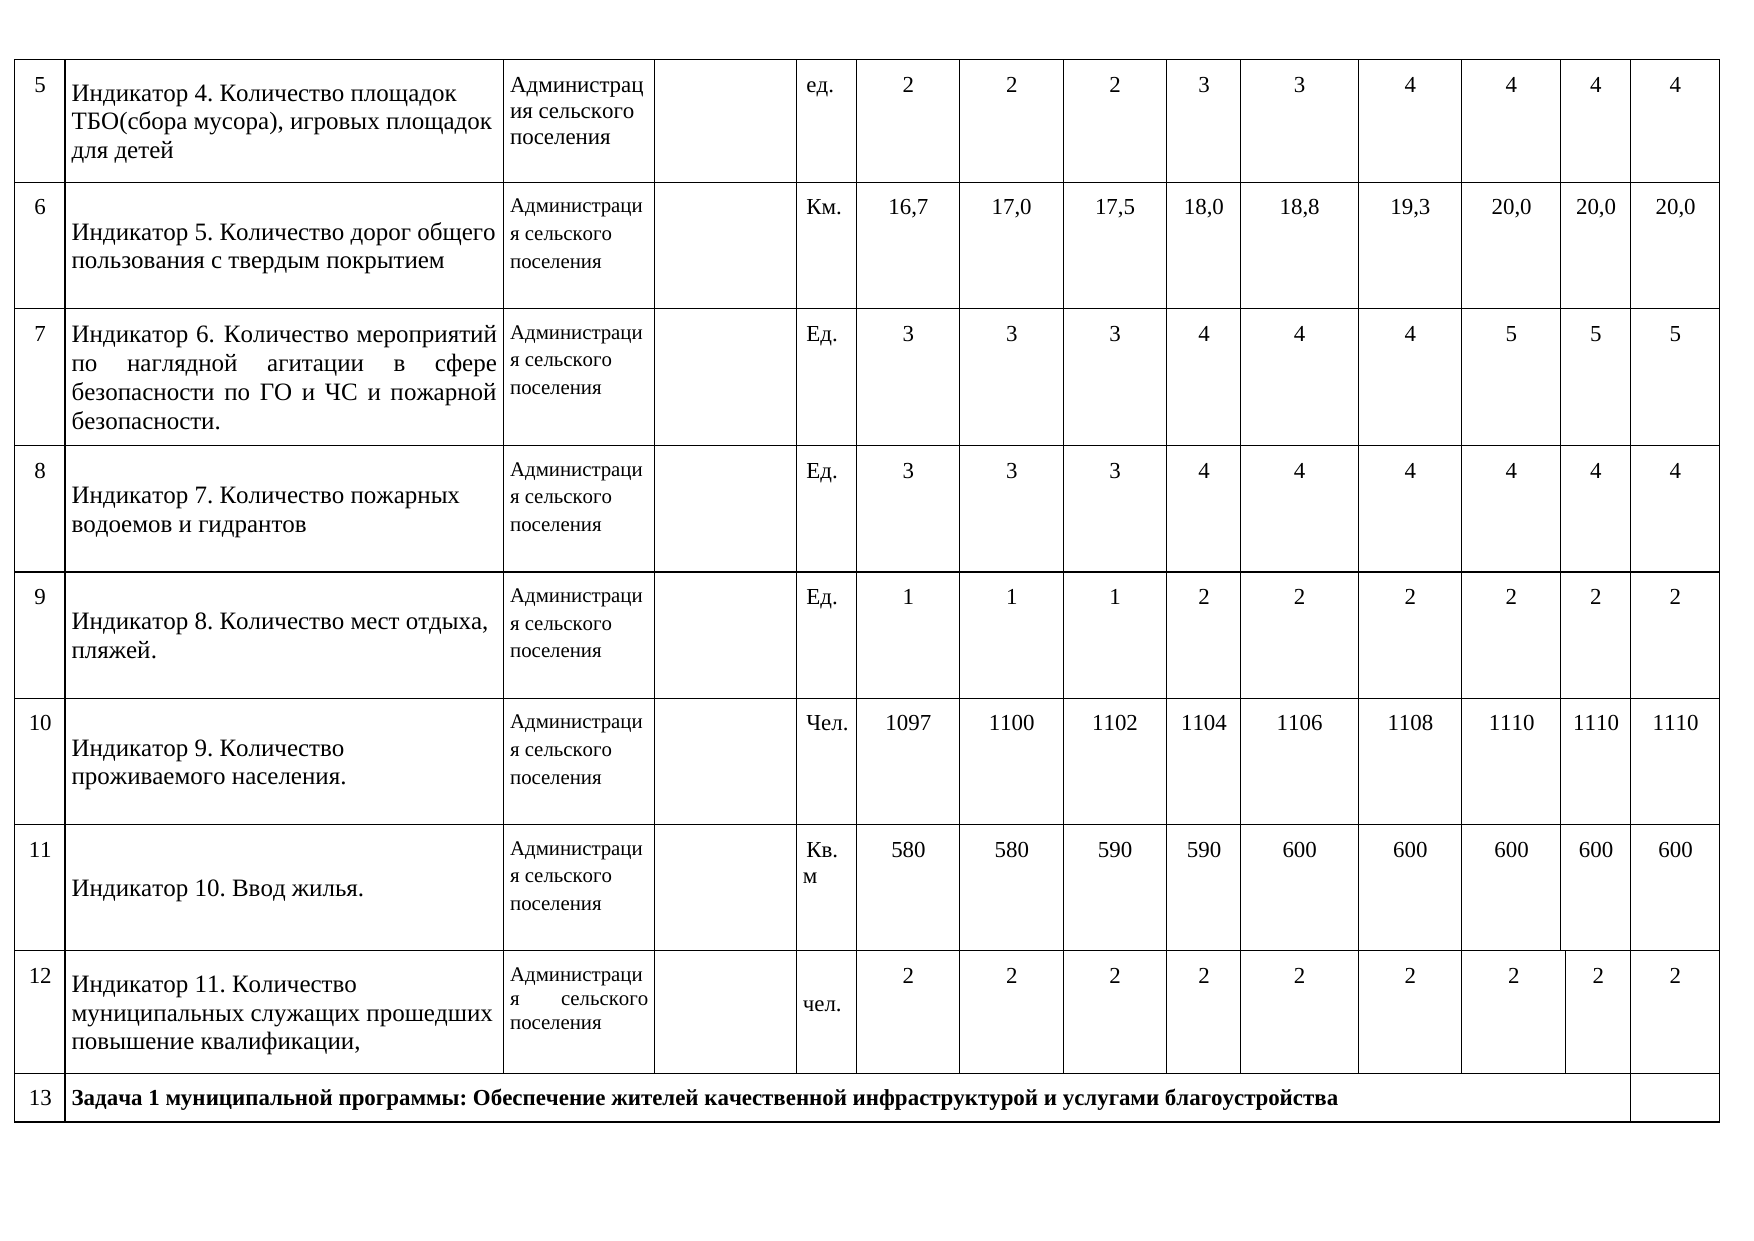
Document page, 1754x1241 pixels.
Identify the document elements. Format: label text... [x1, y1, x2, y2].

table_cell 600 [1359, 825, 1461, 950]
table_cell 2 [1359, 951, 1461, 1073]
table_cell Индикатор 10. Ввод жилья. [66, 825, 503, 950]
table_cell 18,8 [1241, 183, 1358, 308]
table_cell 2 [1241, 951, 1358, 1073]
table_cell 3 [1241, 60, 1358, 182]
table_cell 3 [960, 309, 1063, 445]
table_cell 19,3 [1359, 183, 1461, 308]
table_cell 5 [1462, 309, 1560, 445]
table_cell 1 [857, 573, 959, 698]
table_cell 2 [1566, 951, 1630, 1073]
table_cell 4 [1359, 309, 1461, 445]
table_cell 1106 [1241, 699, 1358, 824]
table_cell 4 [1241, 309, 1358, 445]
table_cell 2 [1064, 60, 1166, 182]
table_cell 1110 [1561, 699, 1630, 824]
table_cell 7 [15, 309, 64, 445]
table_cell [655, 446, 796, 571]
table_cell Администрация сельского поселения [504, 309, 654, 445]
table_cell 4 [1462, 60, 1560, 182]
table_cell 1110 [1462, 699, 1560, 824]
table_cell 2 [1462, 951, 1565, 1073]
table_cell Администрация сельского поселения [504, 183, 654, 308]
table_cell 3 [1167, 60, 1240, 182]
table_cell 1110 [1631, 699, 1719, 824]
table_cell 11 [15, 825, 64, 950]
table_cell Ед. [797, 573, 856, 698]
table_cell Индикатор 11. Количество муниципальных служащих прошедших повышение квалификации, [66, 951, 503, 1073]
table_cell 2 [1241, 573, 1358, 698]
table_cell 20,0 [1631, 183, 1719, 308]
table_cell 3 [857, 309, 959, 445]
table_cell [655, 573, 796, 698]
table_cell 2 [1462, 573, 1560, 698]
table_cell 18,0 [1167, 183, 1240, 308]
table_cell Индикатор 4. Количество площадок ТБО(сбора мусора), игровых площадок для детей [66, 60, 503, 182]
table_cell Администрация сельского поселения [504, 951, 654, 1073]
table_cell 5 [15, 60, 64, 182]
table_cell 12 [15, 951, 64, 1073]
table_cell 20,0 [1462, 183, 1560, 308]
table_cell 3 [857, 446, 959, 571]
table_cell 2 [960, 951, 1063, 1073]
table_cell 4 [1359, 446, 1461, 571]
table_cell 17,5 [1064, 183, 1166, 308]
table_cell [655, 60, 796, 182]
table_cell Индикатор 5. Количество дорог общего пользования с твердым покрытием [66, 183, 503, 308]
table_cell 1108 [1359, 699, 1461, 824]
table_cell 1 [1064, 573, 1166, 698]
table_cell Задача 1 муниципальной программы: Обеспечение жителей качественной инфраструктурой и услугами благоустройства [66, 1074, 1630, 1121]
table_cell 4 [1359, 60, 1461, 182]
table_cell 1097 [857, 699, 959, 824]
table_cell 1102 [1064, 699, 1166, 824]
table_cell Индикатор 9. Количество проживаемого населения. [66, 699, 503, 824]
table_cell 600 [1241, 825, 1358, 950]
table_cell [655, 825, 796, 950]
table_cell Администрация сельского поселения [504, 699, 654, 824]
table_cell Кв.м [797, 825, 856, 950]
table_cell 2 [1064, 951, 1166, 1073]
table_cell [655, 183, 796, 308]
table_cell Ед. [797, 446, 856, 571]
table_cell 580 [857, 825, 959, 950]
table_cell Индикатор 6. Количество мероприятий по наглядной агитации в сфере безопасности по ГО и ЧС и пожарной безопасности. [66, 309, 503, 445]
table_cell Км. [797, 183, 856, 308]
table_cell 2 [857, 951, 959, 1073]
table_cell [504, 60, 654, 182]
table_cell 600 [1462, 825, 1560, 950]
table_cell 10 [15, 699, 64, 824]
table_cell 2 [857, 60, 959, 182]
table_cell 4 [1561, 446, 1630, 571]
table_cell 580 [960, 825, 1063, 950]
table_cell 2 [1167, 951, 1240, 1073]
table_cell 13 [15, 1074, 64, 1121]
table_cell 6 [15, 183, 64, 308]
table_cell 3 [960, 446, 1063, 571]
table_cell 590 [1064, 825, 1166, 950]
table_cell 4 [1462, 446, 1560, 571]
table_cell 4 [1167, 309, 1240, 445]
table_cell 5 [1561, 309, 1630, 445]
table_cell 4 [1561, 60, 1630, 182]
table_cell Чел. [797, 699, 856, 824]
table_cell 2 [1631, 573, 1719, 698]
table_cell 590 [1167, 825, 1240, 950]
table_cell Ед. [797, 309, 856, 445]
table_cell [655, 951, 796, 1073]
table_cell 5 [1631, 309, 1719, 445]
table_cell 2 [1167, 573, 1240, 698]
table_cell 4 [1631, 60, 1719, 182]
table_cell 9 [15, 573, 64, 698]
table_cell [655, 699, 796, 824]
table_cell 4 [1241, 446, 1358, 571]
table_cell 1 [960, 573, 1063, 698]
table_cell [655, 309, 796, 445]
table_cell 20,0 [1561, 183, 1630, 308]
table_cell 1100 [960, 699, 1063, 824]
table_cell 2 [1561, 573, 1630, 698]
table_cell 2 [1359, 573, 1461, 698]
table_cell 4 [1631, 446, 1719, 571]
table_cell 3 [1064, 446, 1166, 571]
table_cell 4 [1167, 446, 1240, 571]
table_cell Индикатор 8. Количество мест отдыха, пляжей. [66, 573, 503, 698]
table_cell 1104 [1167, 699, 1240, 824]
table_cell 2 [1631, 951, 1719, 1073]
table_cell 2 [960, 60, 1063, 182]
table_cell 3 [1064, 309, 1166, 445]
table_cell 8 [15, 446, 64, 571]
table_cell Администрация сельского поселения [504, 573, 654, 698]
table_cell ед. [797, 60, 856, 182]
table_cell чел. [797, 951, 856, 1073]
table_cell Администрация сельского поселения [504, 825, 654, 950]
table_cell [1631, 1074, 1719, 1121]
table_cell 600 [1631, 825, 1719, 950]
table_cell Индикатор 7. Количество пожарных водоемов и гидрантов [66, 446, 503, 571]
table_cell 600 [1561, 825, 1630, 950]
table_cell 16,7 [857, 183, 959, 308]
table_cell Администрация сельского поселения [504, 446, 654, 571]
table_cell 17,0 [960, 183, 1063, 308]
